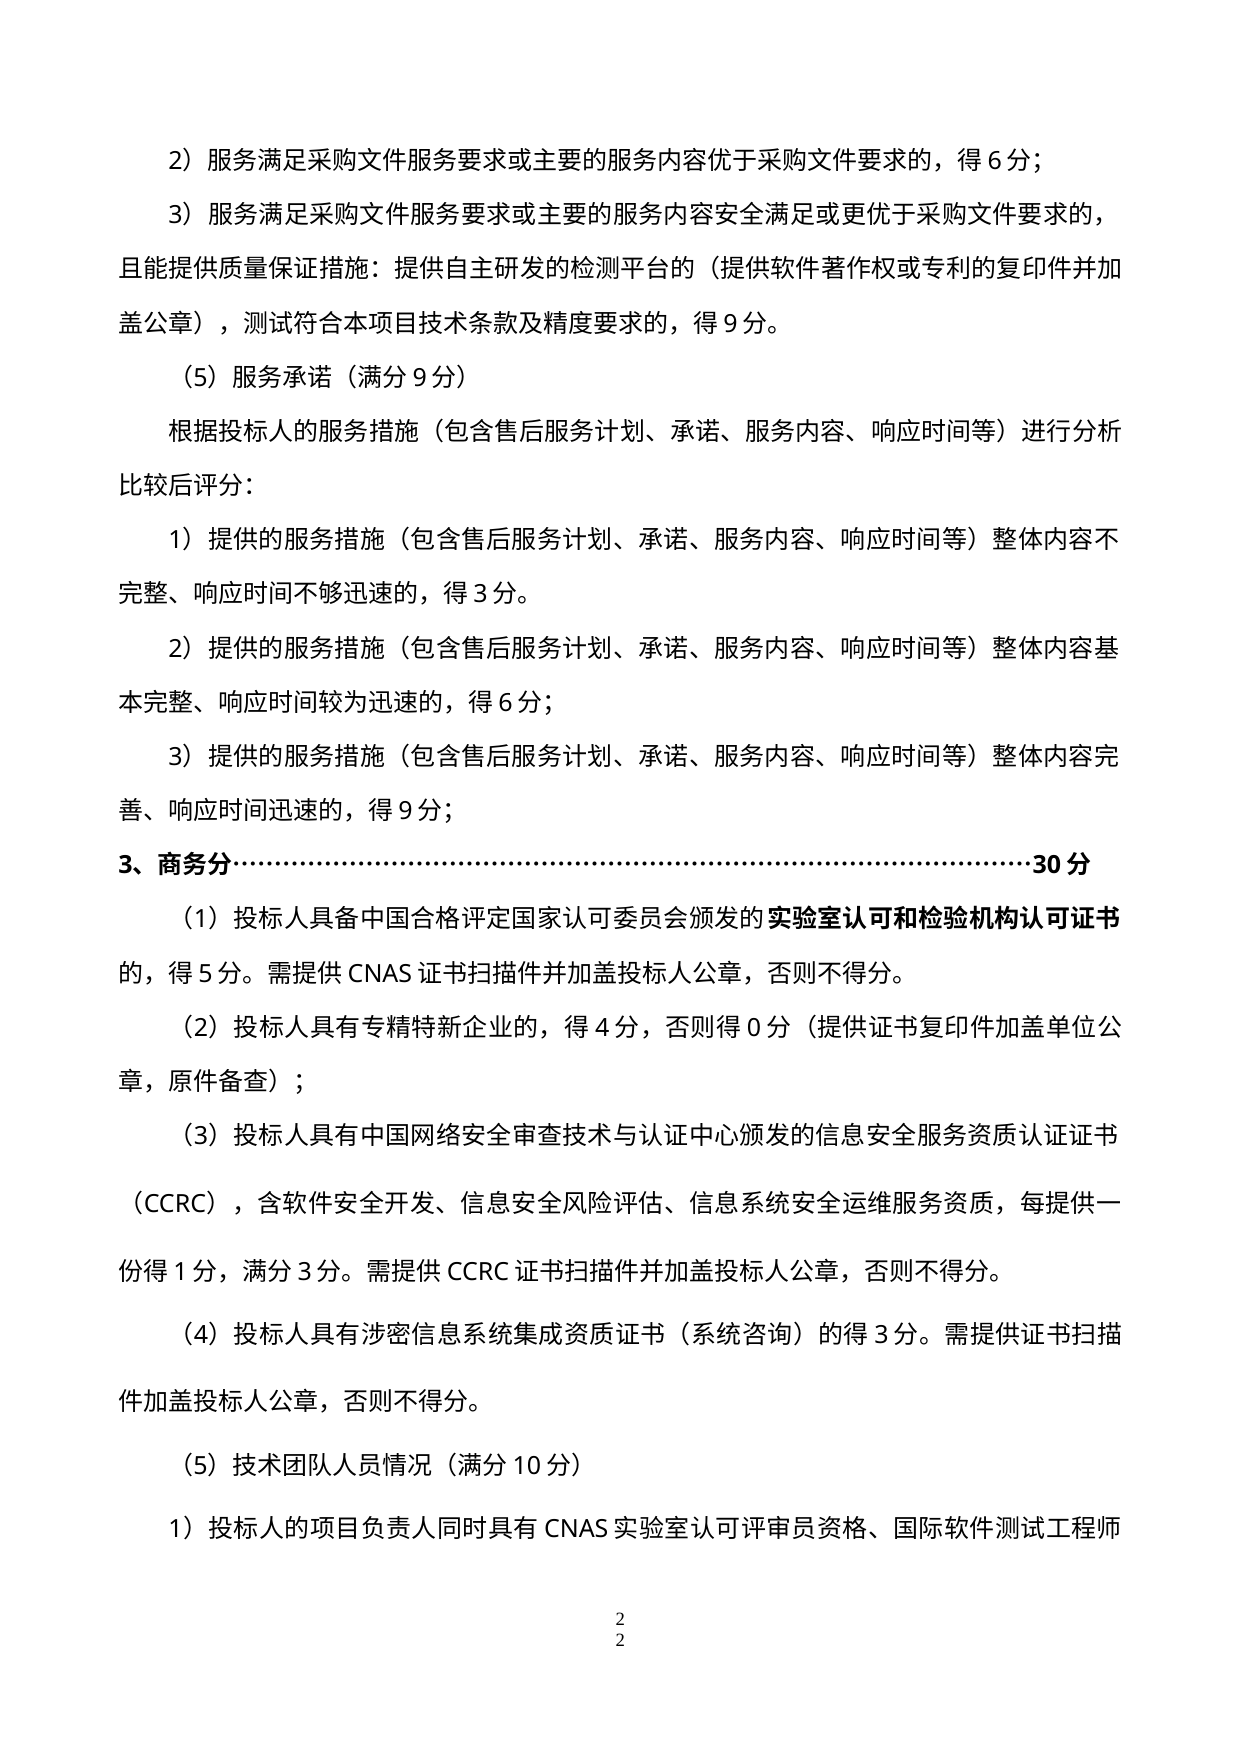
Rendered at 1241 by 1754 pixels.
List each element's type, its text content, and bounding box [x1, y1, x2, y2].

text 2）提供的服务措施（包含售后服务计划、承诺、服务内容、响应时间等）整体内容基本完整、响应时间较为迅速的，得6分； [118, 619, 1122, 727]
text 1）提供的服务措施（包含售后服务计划、承诺、服务内容、响应时间等）整体内容不完整、响应时间不够迅速的，得3分。 [118, 511, 1122, 619]
text （2）投标人具有专精特新企业的，得4分，否则得0分（提供证书复印件加盖单位公章，原件备查）； [118, 998, 1122, 1107]
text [118, 1499, 1122, 1553]
text （5）技术团队人员情况（满分10分） [118, 1436, 1122, 1490]
text （4）投标人具有涉密信息系统集成资质证书（系统咨询）的得3分。需提供证书扫描件加盖投标人公章，否则不得分。 [118, 1305, 1122, 1427]
text 3）服务满足采购文件服务要求或主要的服务内容安全满足或更优于采购文件要求的，且能提供质量保证措施：提供自主研发的检测平台的（提供软件著作权或专利的复印件并加盖公章），测试符合本项目技术条款及精度要求的，得9分。 [118, 186, 1122, 348]
text 3）提供的服务措施（包含售后服务计划、承诺、服务内容、响应时间等）整体内容完善、响应时间迅速的，得9分； [118, 727, 1122, 836]
text （5）服务承诺（满分9分） [118, 348, 1122, 402]
text 根据投标人的服务措施（包含售后服务计划、承诺、服务内容、响应时间等）进行分析比较后评分： [118, 402, 1122, 511]
text （3）投标人具有中国网络安全审查技术与认证中心颁发的信息安全服务资质认证证书（CCRC），含软件安全开发、信息安全风险评估、信息系统安全运维服务资质，每提供一份得1分，满分3分。需提供CCRC证书扫描件并加盖投标人公章，否则不得分。 [118, 1107, 1122, 1296]
text （1）投标人具备中国合格评定国家认可委员会颁发的实验室认可和检验机构认可证书 的，得5分。需提供CNAS证书扫描件并加盖投标人公章，否则不得分。 [118, 890, 1122, 998]
text 2）服务满足采购文件服务要求或主要的服务内容优于采购文件要求的，得6分； [118, 132, 1122, 186]
text 3、商务分……………………………………………………………………………………30分 [118, 836, 1122, 890]
